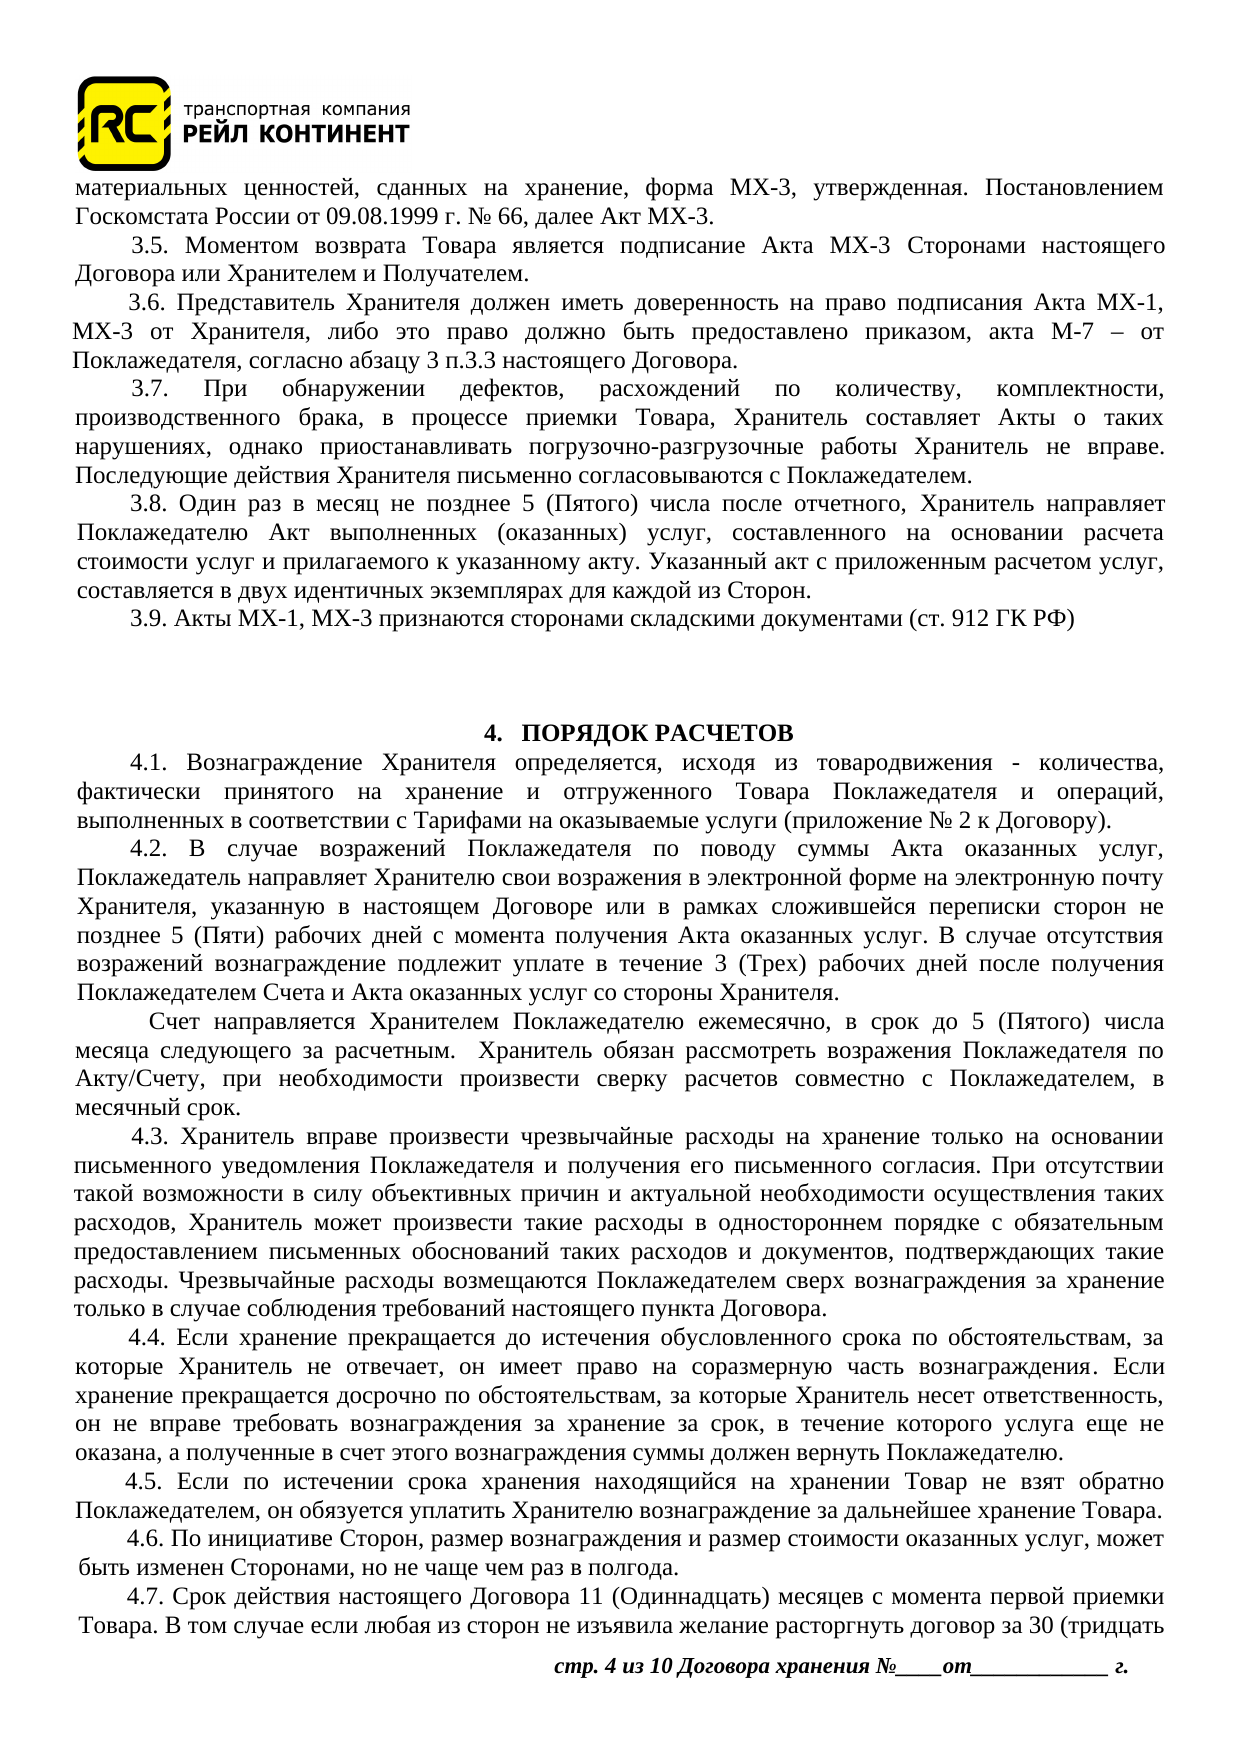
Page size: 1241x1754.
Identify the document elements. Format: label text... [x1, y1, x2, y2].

text 4.4. Если хранение прекращается до истечения обусловленного срока по обстоятельствам, за которые Хранитель не отвечает, он имеет право на соразмерную часть вознаграждения. Если хранение прекращается досрочно по обстоятельствам, за которые Хранитель несет ответственность, он не вправе требовать вознаграждения за хранение за срок, в течение которого услуга еще не оказана, а полученные в счет этого вознаграждения суммы должен вернуть Поклажедателю. [75, 1322, 1165, 1466]
text 3.7. При обнаружении дефектов, расхождений по количеству, комплектности, производственного брака, в процессе приемки Товара, Хранитель составляет Акты о таких нарушениях, однако приостанавливать погрузочно-разгрузочные работы Хранитель не вправе. Последующие действия Хранителя письменно согласовываются с Поклажедателем. [75, 373, 1165, 488]
text 4.2. В случае возражений Поклажедателя по поводу суммы Акта оказанных услуг, Поклажедатель направляет Хранителю свои возражения в электронной форме на электронную почту Хранителя, указанную в настоящем Договоре или в рамках сложившейся переписки сторон не позднее 5 (Пяти) рабочих дней с момента получения Акта оказанных услуг. В случае отсутствия возражений вознаграждение подлежит уплате в течение 3 (Трех) рабочих дней после получения Поклажедателем Счета и Акта оказанных услуг со стороны Хранителя. [77, 833, 1165, 1006]
text 4.1. Вознаграждение Хранителя определяется, исходя из товародвижения - количества, фактически принятого на хранение и отгруженного Товара Поклажедателя и операций, выполненных в соответствии с Тарифами на оказываемые услуги (приложение № 2 к Договору). [77, 747, 1165, 833]
text 4.6. По инициативе Сторон, размер вознаграждения и размер стоимости оказанных услуг, может быть изменен Сторонами, но не чаще чем раз в полгода. [78, 1523, 1165, 1581]
text 4.5. Если по истечении срока хранения находящийся на хранении Товар не взят обратно Поклажедателем, он обязуется уплатить Хранителю вознаграждение за дальнейшее хранение Товара. [75, 1466, 1165, 1523]
text 4.3. Хранитель вправе произвести чрезвычайные расходы на хранение только на основании письменного уведомления Поклажедателя и получения его письменного согласия. При отсутствии такой возможности в силу объективных причин и актуальной необходимости осуществления таких расходов, Хранитель может произвести такие расходы в одностороннем порядке с обязательным предоставлением письменных обоснований таких расходов и документов, подтверждающих такие расходы. Чрезвычайные расходы возмещаются Поклажедателем сверх вознаграждения за хранение только в случае соблюдения требований настоящего пункта Договора. [73, 1121, 1165, 1322]
picture [75, 75, 412, 173]
text Счет направляется Хранителем Поклажедателю ежемесячно, в срок до 5 (Пятого) числа месяца следующего за расчетным. Хранитель обязан рассмотреть возражения Поклажедателя по Акту/Счету, при необходимости произвести сверку расчетов совместно с Поклажедателем, в месячный срок. [75, 1006, 1165, 1121]
text 3.6. Представитель Хранителя должен иметь доверенность на право подписания Акта МХ-1, МХ-3 от Хранителя, либо это право должно быть предоставлено приказом, акта М-7 – от Поклажедателя, согласно абзацу 3 п.3.3 настоящего Договора. [72, 287, 1165, 373]
text 3.9. Акты МХ-1, МХ-3 признаются сторонами складскими документами (ст. 912 ГК РФ) [77, 603, 1165, 632]
list ПОРЯДОК РАСЧЕТОВ [112, 718, 1165, 747]
text 3.8. Один раз в месяц не позднее 5 (Пятого) числа после отчетного, Хранитель направляет Поклажедателю Акт выполненных (оказанных) услуг, составленного на основании расчета стоимости услуг и прилагаемого к указанному акту. Указанный акт с приложенным расчетом услуг, составляется в двух идентичных экземплярах для каждой из Сторон. [77, 488, 1165, 603]
text 3.5. Моментом возврата Товара является подписание Акта МХ-3 Сторонами настоящего Договора или Хранителем и Получателем. [75, 230, 1165, 287]
